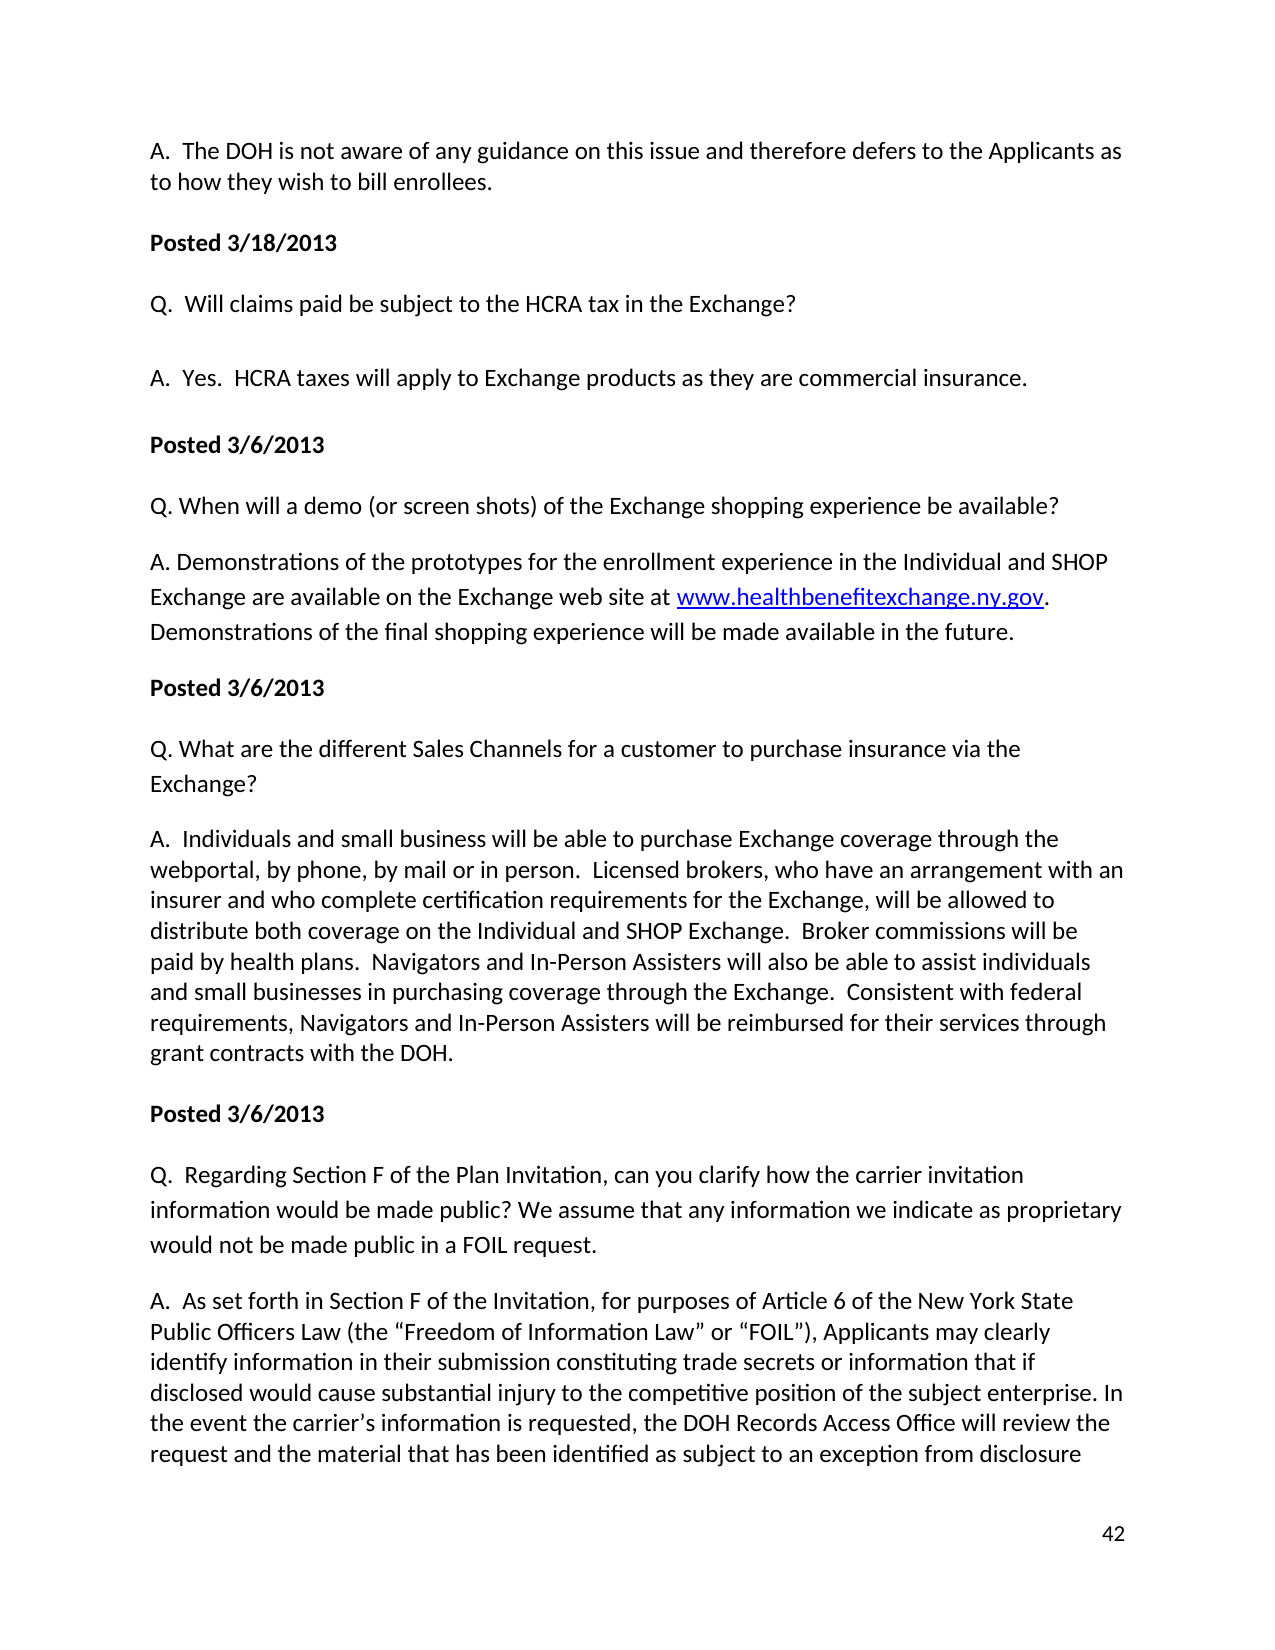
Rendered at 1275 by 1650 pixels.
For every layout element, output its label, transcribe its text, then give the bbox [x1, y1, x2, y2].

text A. Yes. HCRA taxes will apply to Exchange products as they are commercial insurance. [150, 362, 1125, 392]
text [150, 1285, 1125, 1468]
text Posted 3/6/2013 [150, 672, 1125, 702]
text Posted 3/18/2013 [150, 227, 1125, 258]
text Q. When will a demo (or screen shots) of the Exchange shopping experience be available? [150, 490, 1125, 521]
text Q. What are the different Sales Channels for a customer to purchase insurance via the Exchange? [150, 733, 1125, 798]
text Posted 3/6/2013 [150, 1098, 1125, 1129]
text A. The DOH is not aware of any guidance on this issue and therefore defers to the Applicants as to how they wish to bill enrollees. [150, 136, 1125, 197]
text Q. Regarding Section F of the Plan Invitation, can you clarify how the carrier invitation information would be made public? We assume that any information we indicate as proprietary would not be made public in a FOIL request. [150, 1159, 1125, 1260]
text A. Demonstrations of the prototypes for the enrollment experience in the Individual and SHOP Exchange are available on the Exchange web site at www.healthbenefitexchange.ny.gov. Demonstrations of the final shopping experience will be made available in the future. [150, 546, 1125, 646]
text Q. Will claims paid be subject to the HCRA tax in the Exchange? [150, 288, 1125, 319]
text A. Individuals and small business will be able to purchase Exchange coverage through the webportal, by phone, by mail or in person. Licensed brokers, who have an arrangement with an insurer and who complete certification requirements for the Exchange, will be allowed to distribute both coverage on the Individual and SHOP Exchange. Broker commissions will be paid by health plans. Navigators and In-Person Assisters will also be able to assist individuals and small businesses in purchasing coverage through the Exchange. Consistent with federal requirements, Navigators and In-Person Assisters will be reimbursed for their services through grant contracts with the DOH. [150, 823, 1125, 1068]
text Posted 3/6/2013 [150, 429, 1125, 459]
